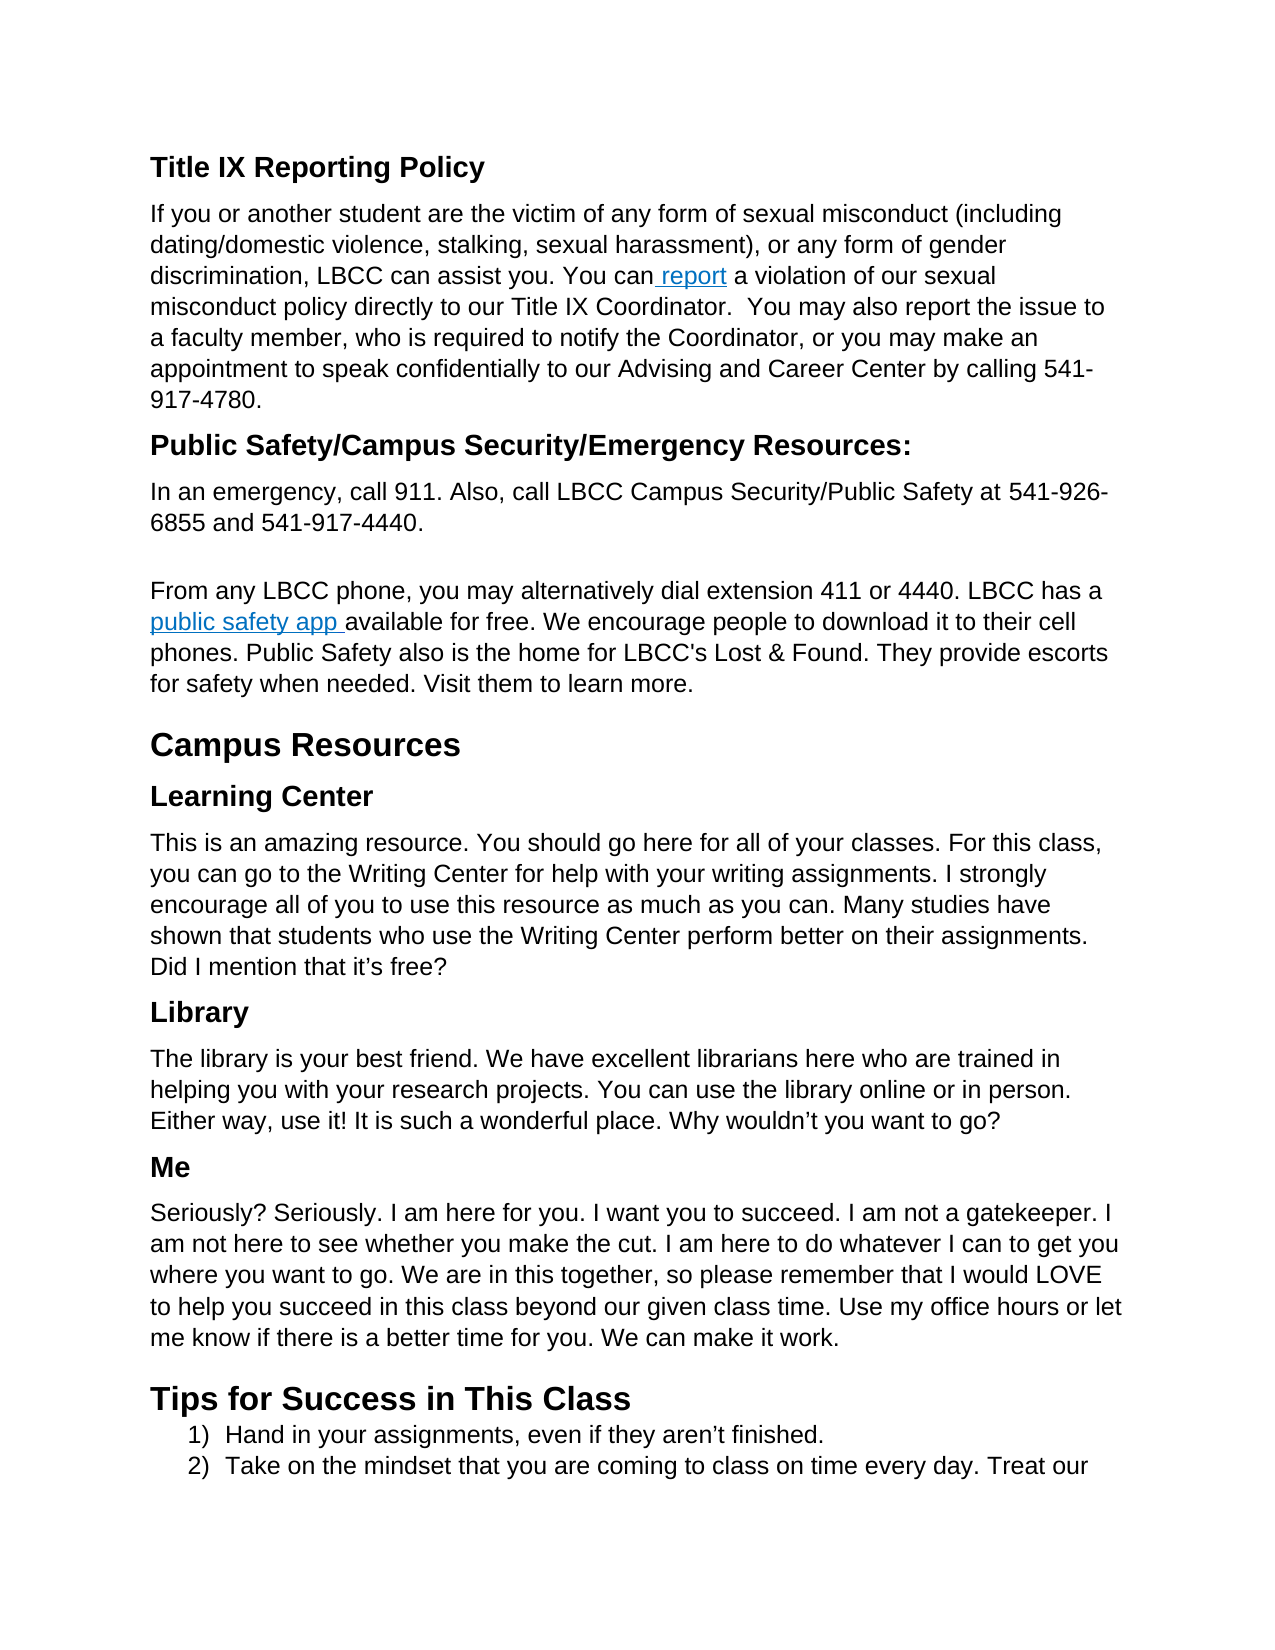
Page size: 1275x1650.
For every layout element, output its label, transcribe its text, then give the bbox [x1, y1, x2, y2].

subtitle Tips for Success in This Class [150, 1378, 1125, 1417]
text From any LBCC phone, you may alternatively dial extension 411 or 4440. LBCC has a public safety app available for free. We encourage people to download it to their cell phones. Public Safety also is the home for LBCC's Lost & Found. They provide escorts for safety when needed. Visit them to learn more. [150, 576, 1125, 698]
subtitle Learning Center [150, 779, 1125, 813]
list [187, 1451, 1125, 1480]
list Hand in your assignments, even if they aren’t finished. [187, 1420, 1125, 1449]
subtitle Campus Resources [150, 725, 1125, 763]
text Seriously? Seriously. I am here for you. I want you to succeed. I am not a gatekeeper. I am not here to see whether you make the cut. I am here to do whatever I can to get you where you want to go. We are in this together, so please remember that I would LOVE to help you succeed in this class beyond our given class time. Use my office hours or let me know if there is a better time for you. We can make it work. [150, 1198, 1125, 1351]
text The library is your best friend. We have excellent librarians here who are trained in helping you with your research projects. You can use the library online or in person. Either way, use it! It is such a wonderful place. Why wouldn’t you want to go? [150, 1044, 1125, 1135]
subtitle Library [150, 995, 1125, 1029]
text If you or another student are the victim of any form of sexual misconduct (including dating/domestic violence, stalking, sexual harassment), or any form of gender discrimination, LBCC can assist you. You can report a violation of our sexual misconduct policy directly to our Title IX Coordinator. You may also report the issue to a faculty member, who is required to notify the Coordinator, or you may make an appointment to speak confidentially to our Advising and Career Center by calling 541-917-4780. [150, 199, 1125, 414]
text In an emergency, call 911. Also, call LBCC Campus Security/Public Safety at 541-926-6855 and 541-917-4440. [150, 477, 1125, 537]
subtitle Public Safety/Campus Security/Emergency Resources: [150, 428, 1125, 462]
subtitle Me [150, 1150, 1125, 1183]
subtitle Title IX Reporting Policy [150, 150, 1125, 183]
text This is an amazing resource. You should go here for all of your classes. For this class, you can go to the Writing Center for help with your writing assignments. I strongly encourage all of you to use this resource as much as you can. Many studies have shown that students who use the Writing Center perform better on their assignments. Did I mention that it’s free? [150, 828, 1125, 981]
